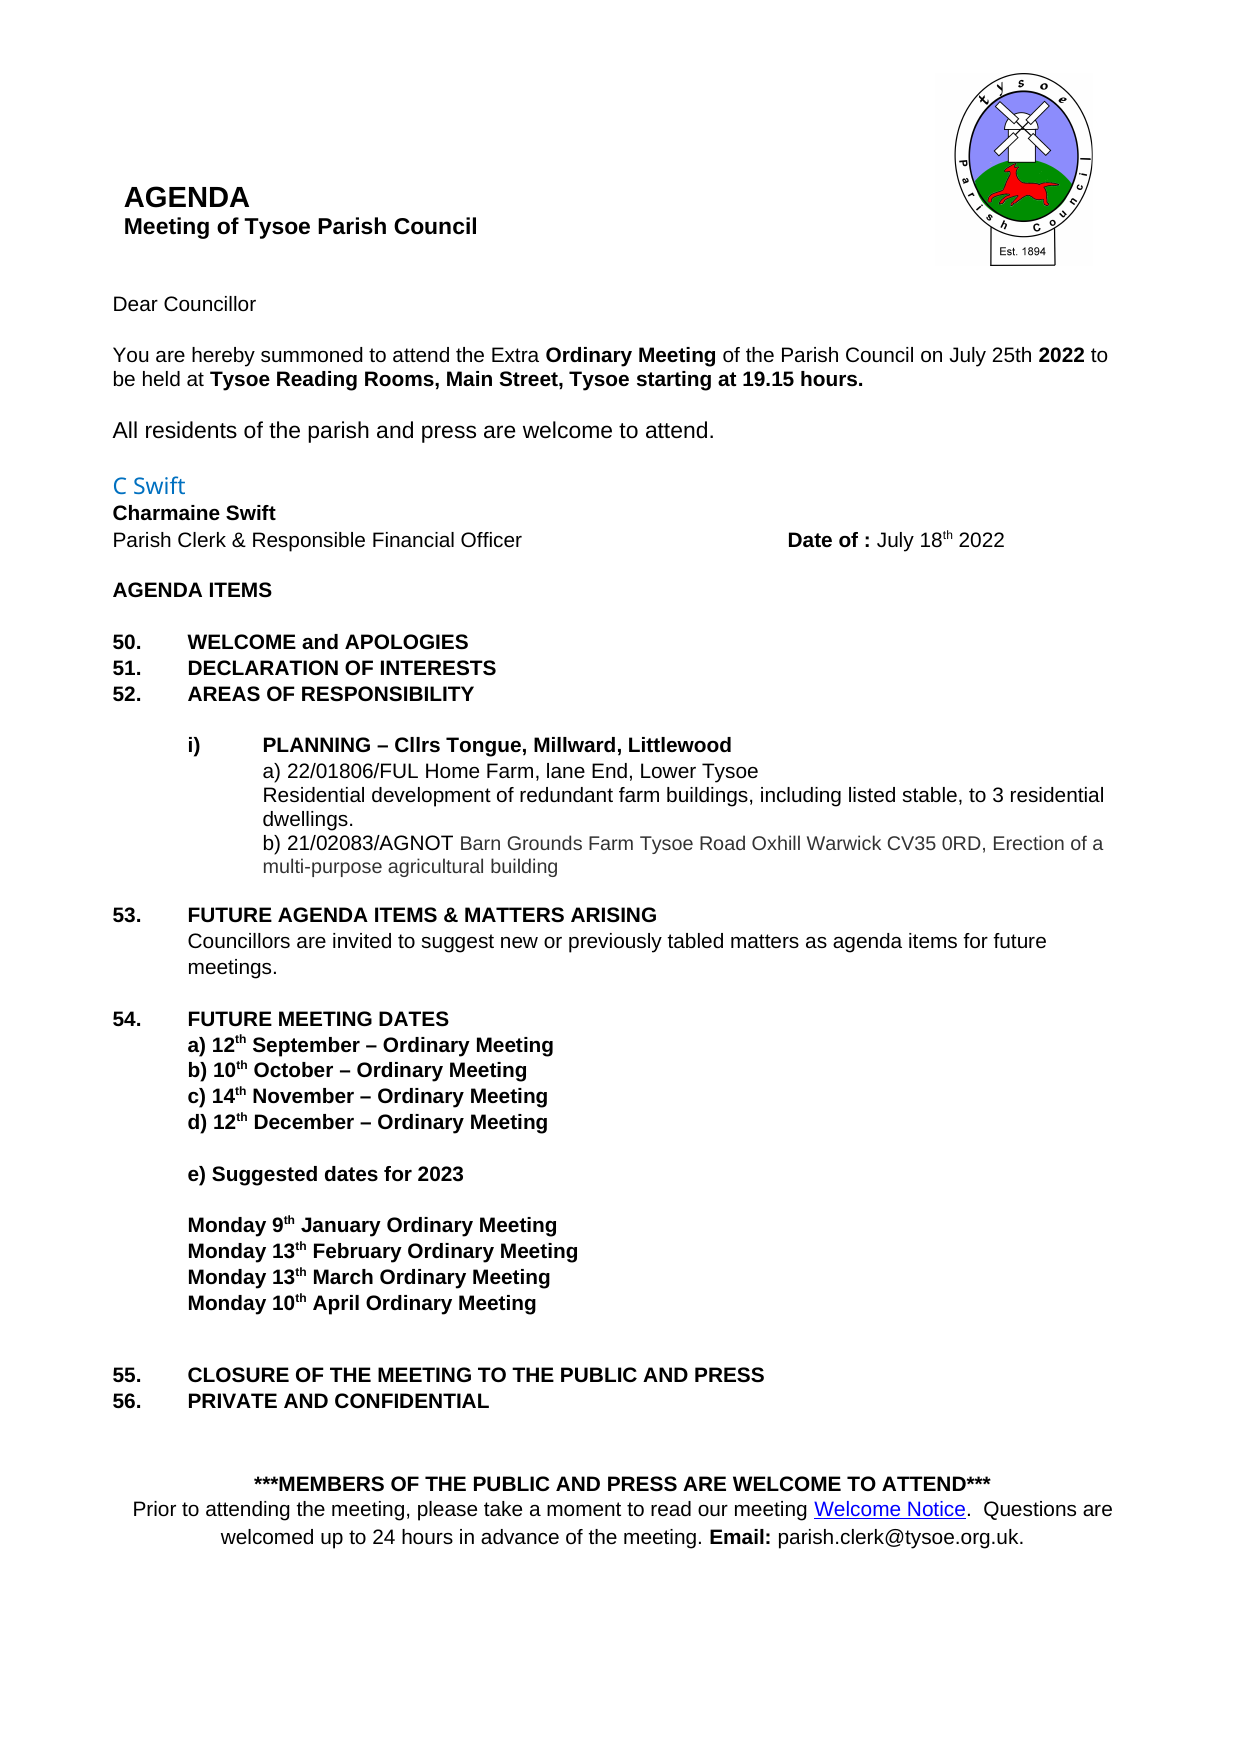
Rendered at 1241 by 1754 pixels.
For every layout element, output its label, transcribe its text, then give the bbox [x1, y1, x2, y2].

text b) 21/02083/AGNOT Barn Grounds Farm Tysoe Road Oxhill Warwick CV35 0RD, Erection of a multi-purpose agricultural building [262, 831, 1128, 877]
list Prior to attending the meeting, please take a moment to read our meeting Welcome Notice. Questions are welcomed up to 24 hours in advance of the meeting. Email: parish.clerk@tysoe.org.uk. [112, 1497, 1132, 1549]
text d) 12th December – Ordinary Meeting [112, 1110, 1132, 1134]
text Monday 13th March Ordinary Meeting [112, 1265, 1132, 1289]
text C Swift [112, 469, 1132, 501]
text Monday 9th January Ordinary Meeting [112, 1213, 1132, 1237]
text AGENDA ITEMS [112, 578, 1132, 602]
text Councillors are invited to suggest new or previously tabled matters as agenda items for future meetings. [187, 929, 1132, 979]
text 50. WELCOME and APOLOGIES [112, 630, 1132, 654]
text b) 10th October – Ordinary Meeting [112, 1058, 1132, 1082]
text 53. FUTURE AGENDA ITEMS & MATTERS ARISING [112, 903, 1132, 927]
text All residents of the parish and press are welcome to attend. [112, 417, 1128, 443]
text 51. DECLARATION OF INTERESTS [112, 656, 1132, 679]
text ***MEMBERS OF THE PUBLIC AND PRESS ARE WELCOME TO ATTEND*** [112, 1471, 1132, 1495]
text e) Suggested dates for 2023 [112, 1162, 1132, 1186]
text Parish Clerk & Responsible Financial Officer Date of : July 18th 2022 [112, 528, 1132, 552]
text 54. FUTURE MEETING DATES [112, 1007, 1132, 1031]
text 55. CLOSURE OF THE MEETING TO THE PUBLIC AND PRESS [112, 1363, 1132, 1387]
text a) 22/01806/FUL Home Farm, lane End, Lower Tysoe [112, 759, 1128, 783]
text 56. PRIVATE AND CONFIDENTIAL [112, 1389, 1132, 1413]
text Monday 10th April Ordinary Meeting [112, 1291, 1132, 1315]
text c) 14th November – Ordinary Meeting [112, 1084, 1132, 1108]
text i) PLANNING – Cllrs Tongue, Millward, Littlewood [112, 733, 1132, 757]
text Dear Councillor [112, 292, 1128, 316]
text You are hereby summoned to attend the Extra Ordinary Meeting of the Parish Council on July 25th 2022 to be held at Tysoe Reading Rooms, Main Street, Tysoe starting at 19.15 hours. [112, 343, 1132, 391]
text Residential development of redundant farm buildings, including listed stable, to 3 residential dwellings. [262, 783, 1128, 831]
text 52. AREAS OF RESPONSIBILITY [112, 681, 1132, 705]
text Monday 13th February Ordinary Meeting [112, 1239, 1132, 1263]
list Charmaine Swift [112, 501, 1132, 525]
text a) 12th September – Ordinary Meeting [112, 1032, 1132, 1056]
picture [935, 73, 1093, 266]
